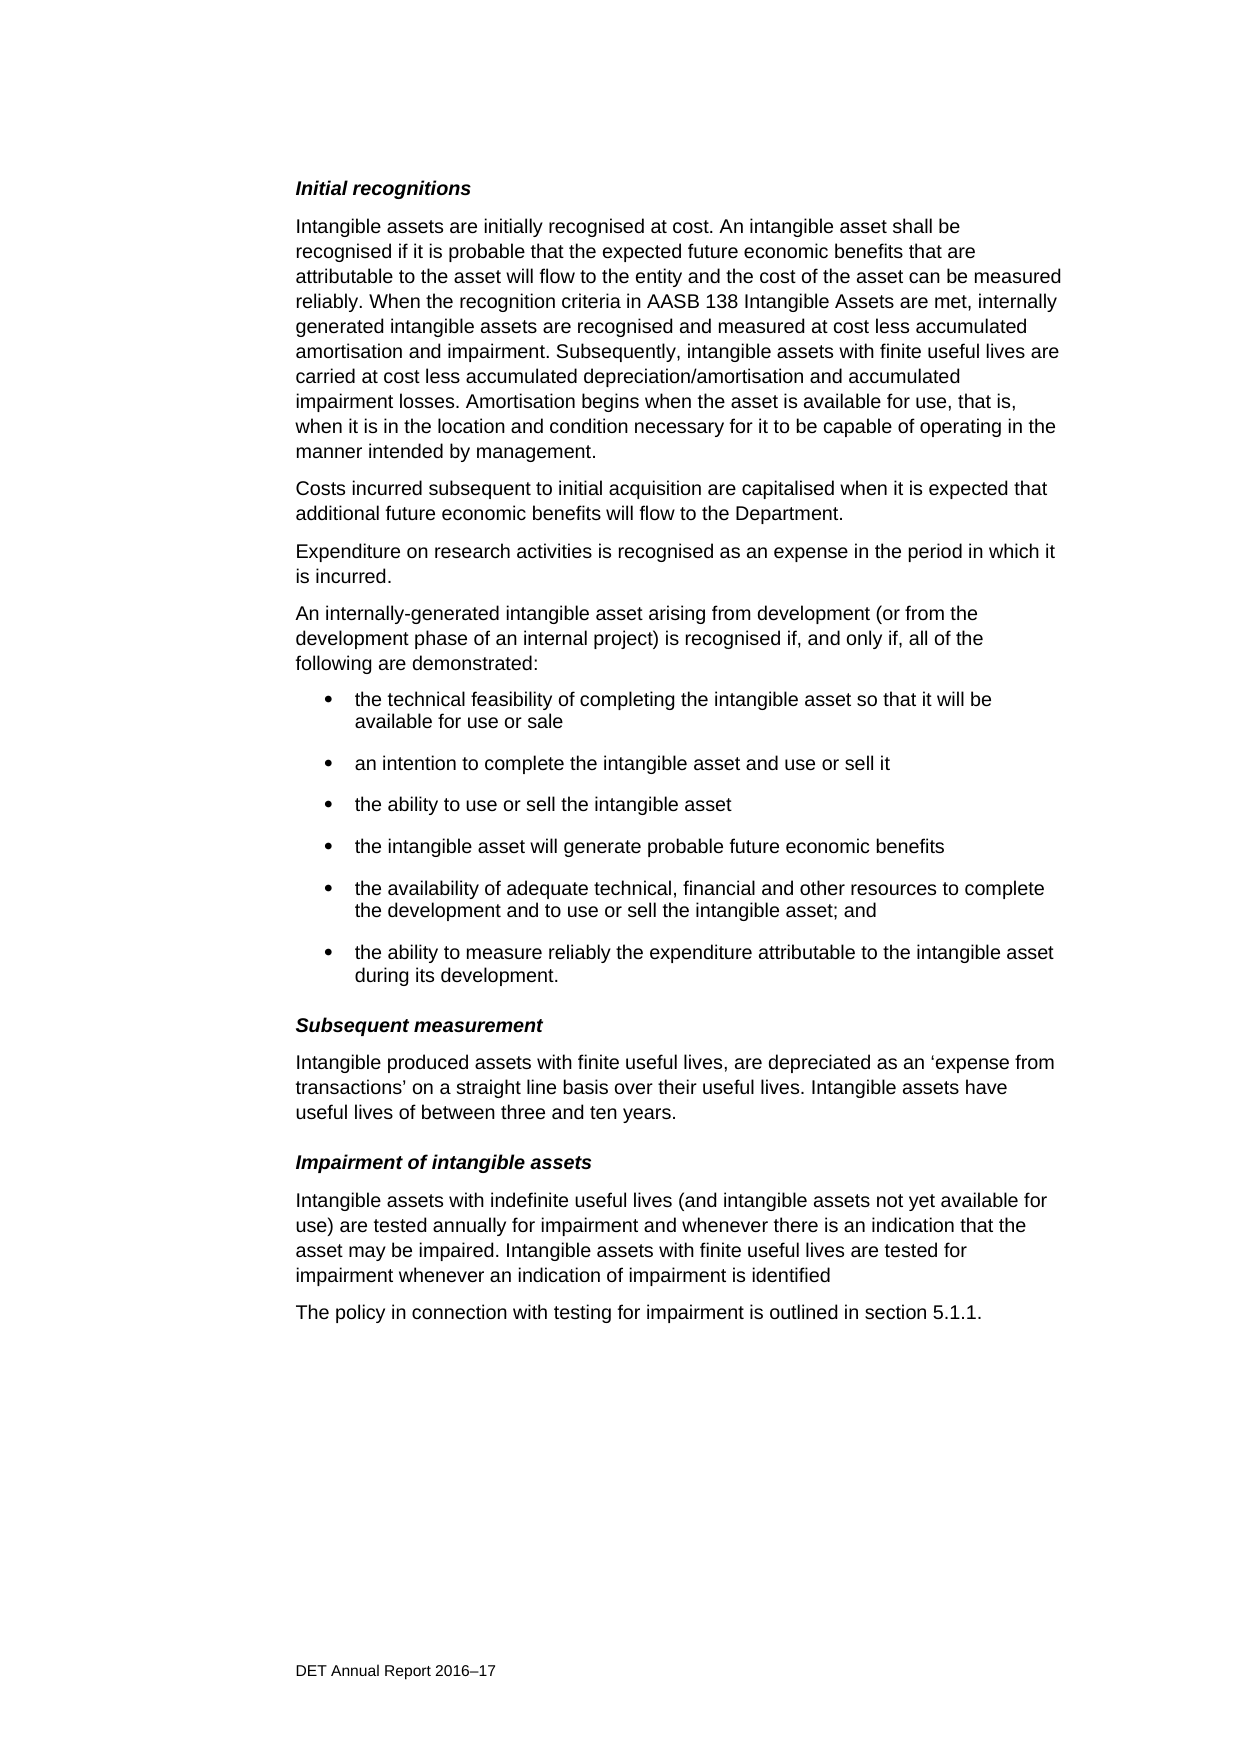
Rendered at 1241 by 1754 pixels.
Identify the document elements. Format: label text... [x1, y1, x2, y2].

text Intangible assets with indefinite useful lives (and intangible assets not yet available for use) are tested annually for impairment and whenever there is an indication that the asset may be impaired. Intangible assets with finite useful lives are tested for impairment whenever an indication of impairment is identified [295, 1186, 1063, 1286]
subtitle Impairment of intangible assets [295, 1149, 1063, 1174]
text Expenditure on research activities is recognised as an expense in the period in which it is incurred. [295, 537, 1063, 587]
text Intangible assets are initially recognised at cost. An intangible asset shall be recognised if it is probable that the expected future economic benefits that are attributable to the asset will flow to the entity and the cost of the asset can be measured reliably. When the recognition criteria in AASB 138 Intangible Assets are met, internally generated intangible assets are recognised and measured at cost less accumulated amortisation and impairment. Subsequently, intangible assets with finite useful lives are carried at cost less accumulated depreciation/amortisation and accumulated impairment losses. Amortisation begins when the asset is available for use, that is, when it is in the location and condition necessary for it to be capable of operating in the manner intended by management. [295, 212, 1063, 462]
subtitle Subsequent measurement [295, 1011, 1063, 1036]
text the ability to use or sell the intangible asset [325, 793, 1063, 816]
text The policy in connection with testing for impairment is outlined in section 5.1.1. [295, 1299, 1063, 1324]
subtitle Initial recognitions [295, 175, 1063, 200]
text the ability to measure reliably the expenditure attributable to the intangible asset during its development. [325, 941, 1063, 986]
text Costs incurred subsequent to initial acquisition are capitalised when it is expected that additional future economic benefits will flow to the Department. [295, 475, 1063, 525]
text the intangible asset will generate probable future economic benefits [325, 835, 1063, 858]
text an intention to complete the intangible asset and use or sell it [325, 752, 1063, 774]
text An internally-generated intangible asset arising from development (or from the development phase of an internal project) is recognised if, and only if, all of the following are demonstrated: [295, 600, 1063, 675]
text the availability of adequate technical, financial and other resources to complete the development and to use or sell the intangible asset; and [325, 876, 1063, 922]
text Intangible produced assets with finite useful lives, are depreciated as an ‘expense from transactions’ on a straight line basis over their useful lives. Intangible assets have useful lives of between three and ten years. [295, 1049, 1063, 1124]
text the technical feasibility of completing the intangible asset so that it will be available for use or sale [325, 687, 1063, 733]
